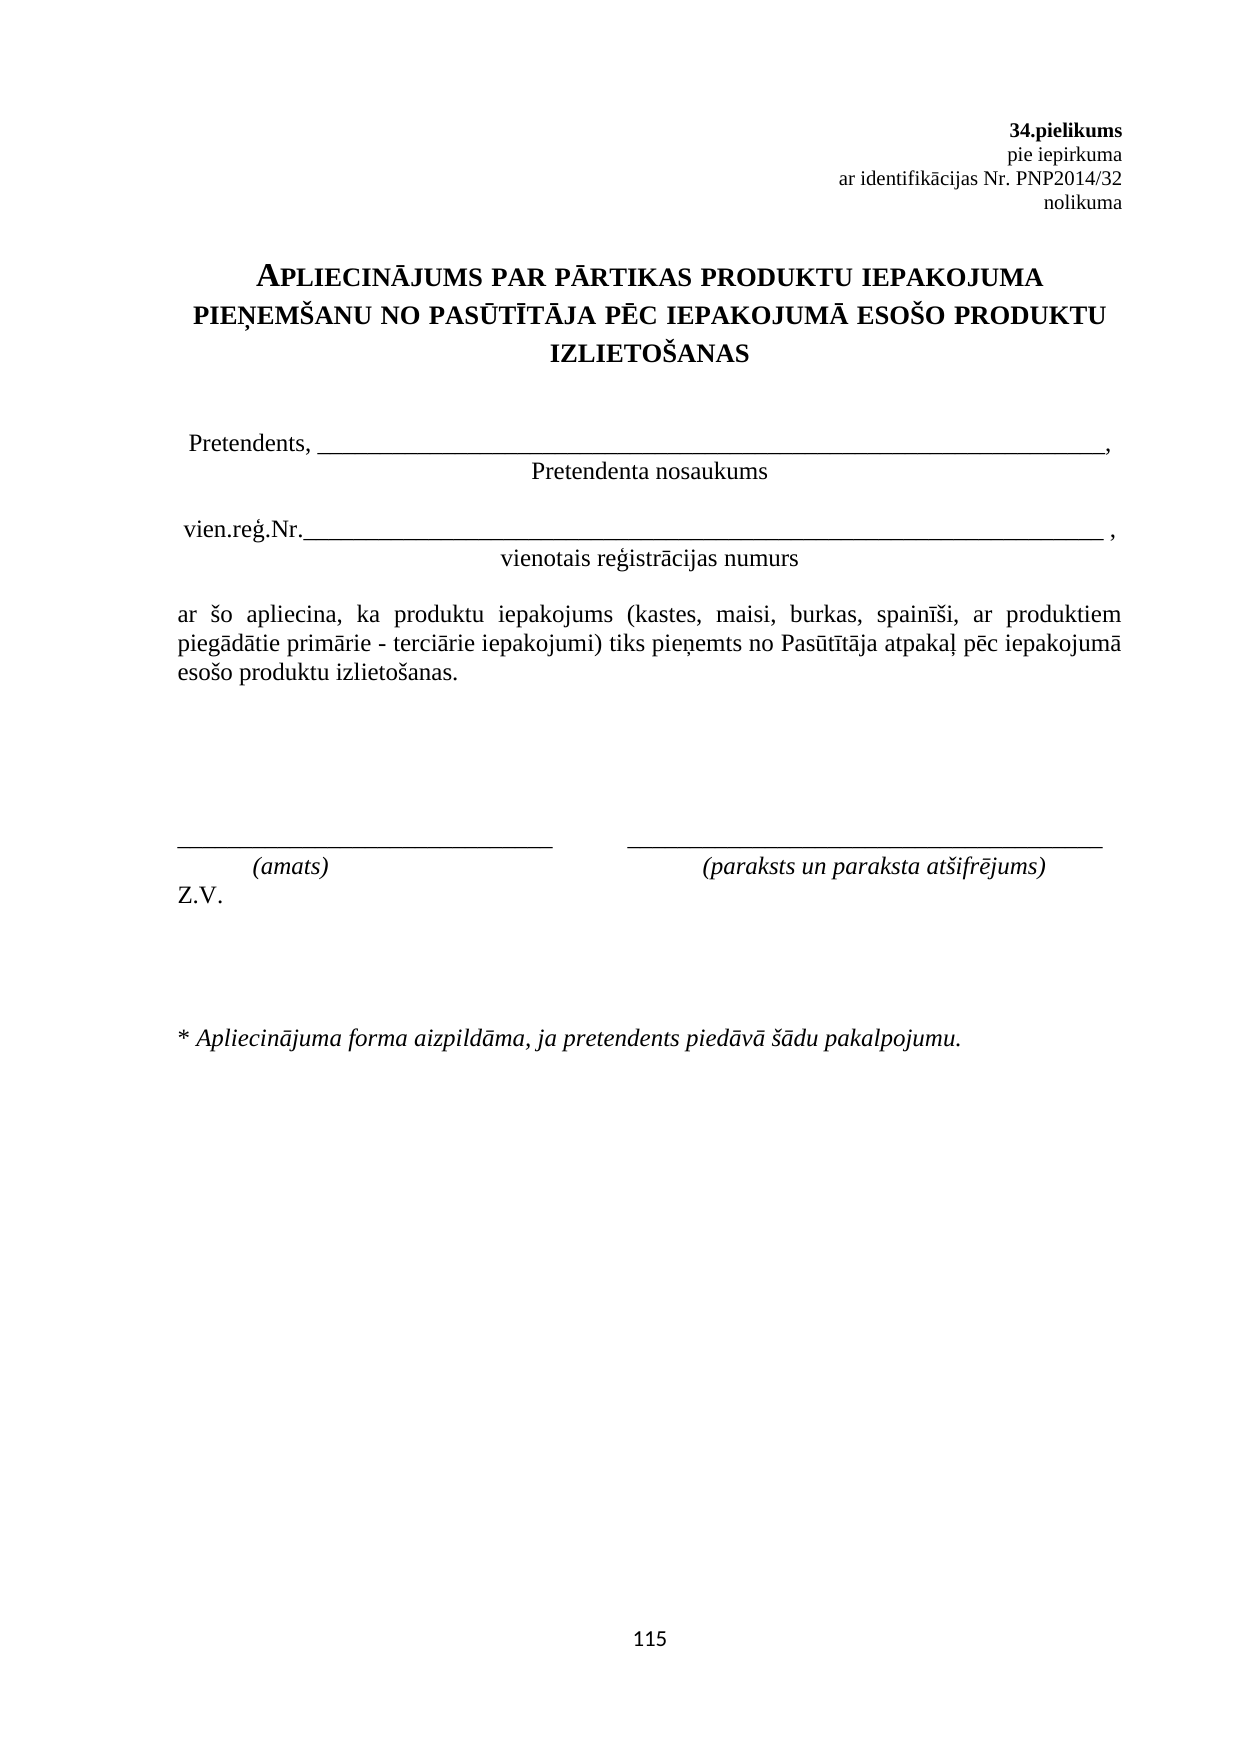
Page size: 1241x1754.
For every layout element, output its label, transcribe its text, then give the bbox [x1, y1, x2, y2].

text vienotais reģistrācijas numurs [177, 543, 1122, 571]
text vien.reģ.Nr.________________________________________________________________ , [177, 514, 1122, 543]
text ar identifikācijas Nr. PNP2014/32 [177, 166, 1122, 190]
text * Apliecinājuma forma aizpildāma, ja pretendents piedāvā šādu pakalpojumu. [177, 1023, 1122, 1052]
text Apliecinājums par pārtikas produktu iepakojuma pieņemšanu no pasūtītāja pēc iepakojumā esošo produktu izlietošanas [177, 255, 1122, 370]
text nolikuma [177, 190, 1122, 214]
text Pretendents, _______________________________________________________________, [177, 428, 1122, 456]
text pie iepirkuma [177, 142, 1122, 166]
text Pretendenta nosaukums [177, 456, 1122, 485]
text ar šo apliecina, ka produktu iepakojums (kastes, maisi, burkas, spainīši, ar produktiem piegādātie primārie - terciārie iepakojumi) tiks pieņemts no Pasūtītāja atpakaļ pēc iepakojumā esošo produktu izlietošanas. [177, 599, 1122, 686]
text Z.V. [177, 880, 1122, 908]
text 34.pielikums [177, 118, 1122, 142]
text ______________________________ ______________________________________ [177, 822, 1122, 851]
text (amats) (paraksts un paraksta atšifrējums) [177, 851, 1122, 880]
